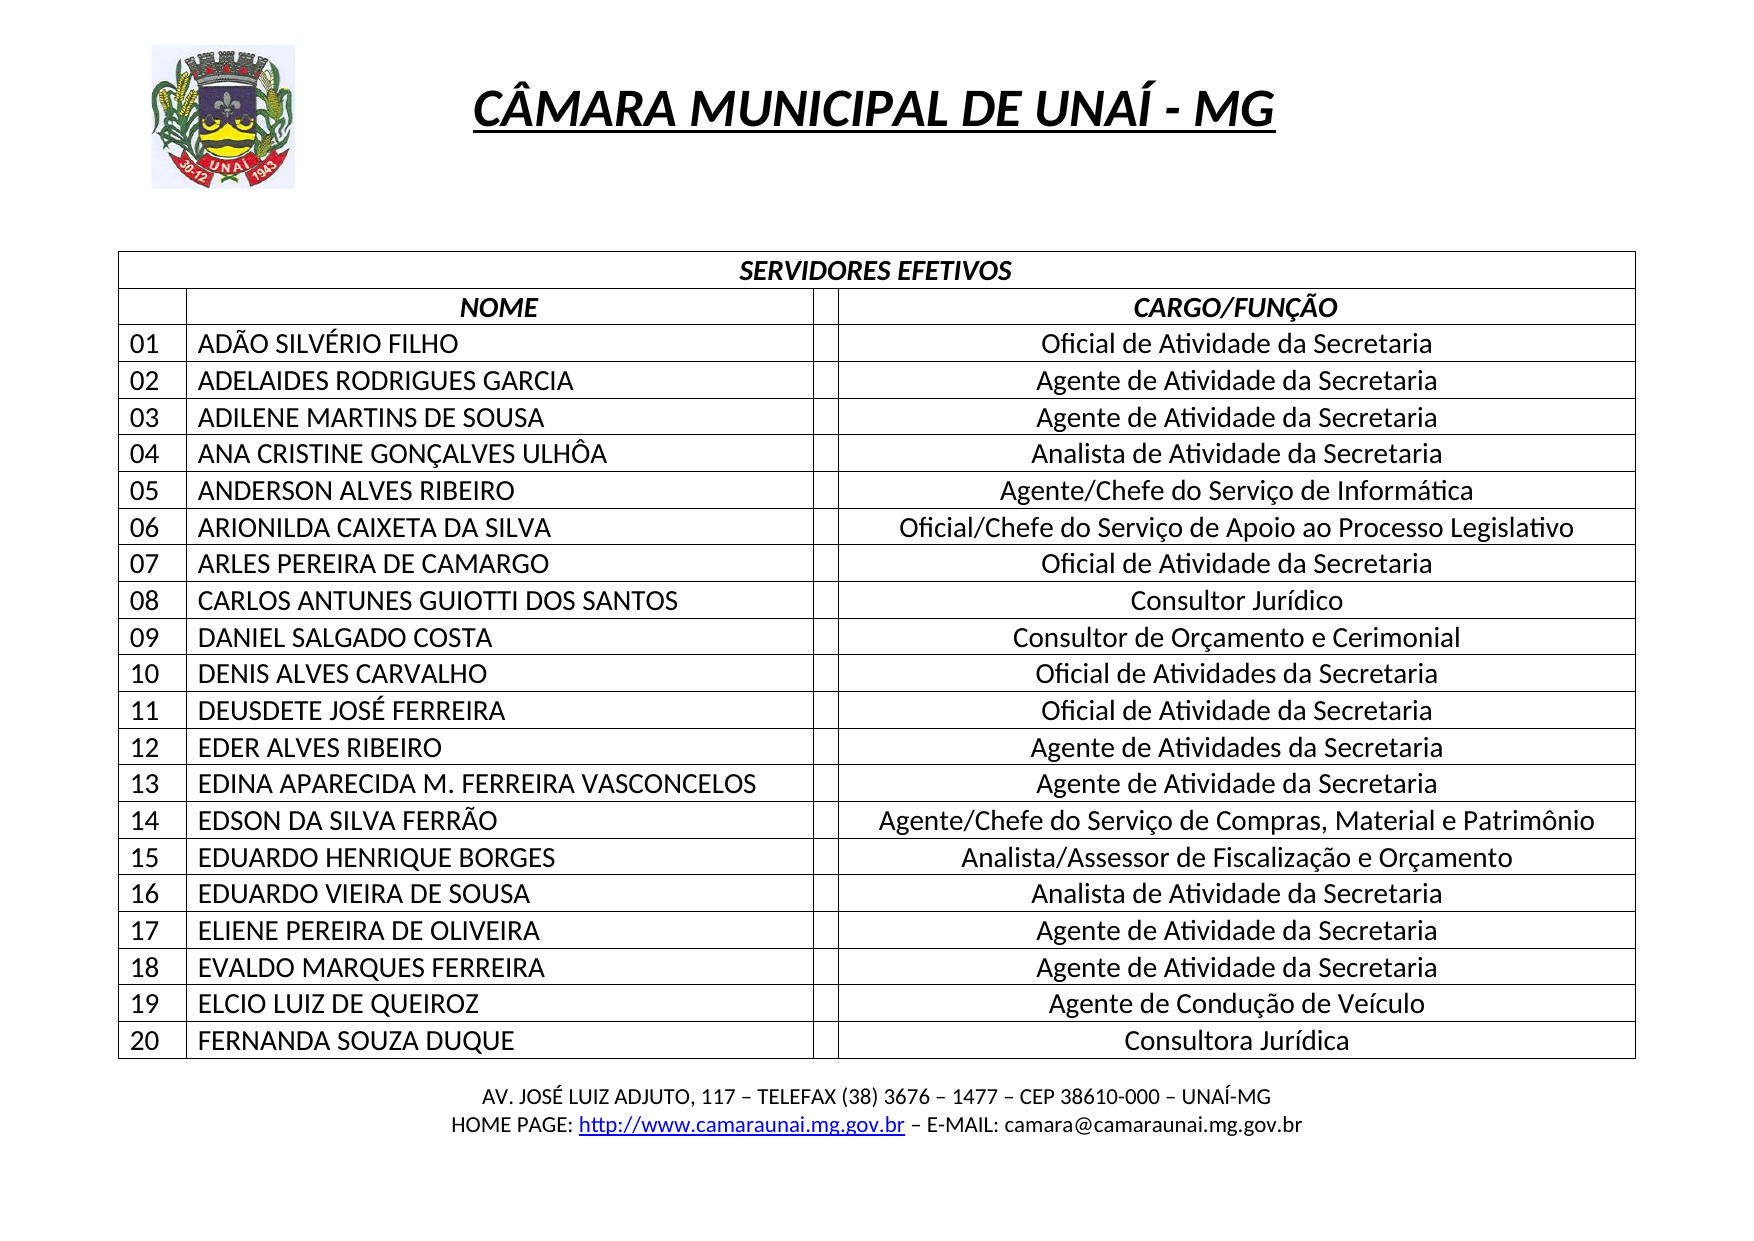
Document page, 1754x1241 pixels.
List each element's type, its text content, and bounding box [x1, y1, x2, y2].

table_cell FERNANDA SOUZA DUQUE [187, 1022, 813, 1058]
table_cell [814, 655, 838, 691]
table_cell [814, 399, 838, 434]
table_cell 01 [119, 325, 186, 361]
table_cell Agente/Chefe do Serviço de Compras, Material e Patrimônio [839, 802, 1635, 838]
table_cell Analista de Atividade da Secretaria [839, 435, 1635, 471]
table_cell Agente/Chefe do Serviço de Informática [839, 472, 1635, 508]
table_cell 20 [119, 1022, 186, 1058]
table_cell 03 [119, 399, 186, 434]
table_cell Agente de Atividade da Secretaria [839, 765, 1635, 801]
table_cell Agente de Atividade da Secretaria [839, 362, 1635, 398]
table_cell Oficial de Atividades da Secretaria [839, 655, 1635, 691]
table_cell ANDERSON ALVES RIBEIRO [187, 472, 813, 508]
table_cell [814, 949, 838, 984]
table_cell 15 [119, 839, 186, 874]
table_cell 05 [119, 472, 186, 508]
table_cell ELIENE PEREIRA DE OLIVEIRA [187, 912, 813, 948]
table_cell 19 [119, 985, 186, 1021]
table_cell NOME [187, 289, 813, 324]
table_cell 17 [119, 912, 186, 948]
table_cell [814, 985, 838, 1021]
table_cell [814, 619, 838, 654]
table_cell [814, 362, 838, 398]
table_cell CARGO/FUNÇÃO [839, 289, 1635, 324]
table_cell EDUARDO VIEIRA DE SOUSA [187, 875, 813, 911]
table_cell Consultor de Orçamento e Cerimonial [839, 619, 1635, 654]
table_cell ARLES PEREIRA DE CAMARGO [187, 545, 813, 581]
table_cell [814, 875, 838, 911]
table_cell Agente de Atividade da Secretaria [839, 949, 1635, 984]
table_cell Agente de Atividade da Secretaria [839, 399, 1635, 434]
table_cell [814, 765, 838, 801]
table_cell 11 [119, 692, 186, 728]
table_cell ANA CRISTINE GONÇALVES ULHÔA [187, 435, 813, 471]
table_cell [814, 435, 838, 471]
table_cell 18 [119, 949, 186, 984]
picture [151, 45, 296, 189]
table_cell ADELAIDES RODRIGUES GARCIA [187, 362, 813, 398]
table_cell ELCIO LUIZ DE QUEIROZ [187, 985, 813, 1021]
table_cell 02 [119, 362, 186, 398]
table_cell ARIONILDA CAIXETA DA SILVA [187, 509, 813, 544]
table_cell Agente de Atividades da Secretaria [839, 729, 1635, 764]
table_cell 04 [119, 435, 186, 471]
table_cell [814, 472, 838, 508]
table_cell 14 [119, 802, 186, 838]
table_cell 07 [119, 545, 186, 581]
table_cell Oficial de Atividade da Secretaria [839, 545, 1635, 581]
table_cell [814, 692, 838, 728]
table_cell 16 [119, 875, 186, 911]
table_cell [814, 545, 838, 581]
table_cell [814, 289, 838, 324]
table_cell [814, 509, 838, 544]
table_cell 13 [119, 765, 186, 801]
table_cell 06 [119, 509, 186, 544]
table_header SERVIDORES EFETIVOS [119, 252, 1635, 288]
table_cell [814, 325, 838, 361]
table_cell Analista de Atividade da Secretaria [839, 875, 1635, 911]
table_cell Agente de Atividade da Secretaria [839, 912, 1635, 948]
table_cell Consultora Jurídica [839, 1022, 1635, 1058]
table_cell EDUARDO HENRIQUE BORGES [187, 839, 813, 874]
table_cell 12 [119, 729, 186, 764]
table_cell CARLOS ANTUNES GUIOTTI DOS SANTOS [187, 582, 813, 618]
table_cell Consultor Jurídico [839, 582, 1635, 618]
table_cell [814, 839, 838, 874]
table_cell 10 [119, 655, 186, 691]
table_cell EDSON DA SILVA FERRÃO [187, 802, 813, 838]
table_cell EVALDO MARQUES FERREIRA [187, 949, 813, 984]
table_cell [814, 1022, 838, 1058]
table_cell Agente de Condução de Veículo [839, 985, 1635, 1021]
table_cell DANIEL SALGADO COSTA [187, 619, 813, 654]
table_cell ADILENE MARTINS DE SOUSA [187, 399, 813, 434]
table_cell Oficial/Chefe do Serviço de Apoio ao Processo Legislativo [839, 509, 1635, 544]
table_cell Analista/Assessor de Fiscalização e Orçamento [839, 839, 1635, 874]
table_cell EDINA APARECIDA M. FERREIRA VASCONCELOS [187, 765, 813, 801]
table_cell Oficial de Atividade da Secretaria [839, 325, 1635, 361]
table_cell [814, 582, 838, 618]
table_cell DEUSDETE JOSÉ FERREIRA [187, 692, 813, 728]
table_cell [814, 729, 838, 764]
table_cell [119, 289, 186, 324]
table_cell [814, 912, 838, 948]
table_cell [814, 802, 838, 838]
table_cell Oficial de Atividade da Secretaria [839, 692, 1635, 728]
table_cell ADÃO SILVÉRIO FILHO [187, 325, 813, 361]
table_cell 09 [119, 619, 186, 654]
table_cell 08 [119, 582, 186, 618]
table_cell EDER ALVES RIBEIRO [187, 729, 813, 764]
table_cell DENIS ALVES CARVALHO [187, 655, 813, 691]
